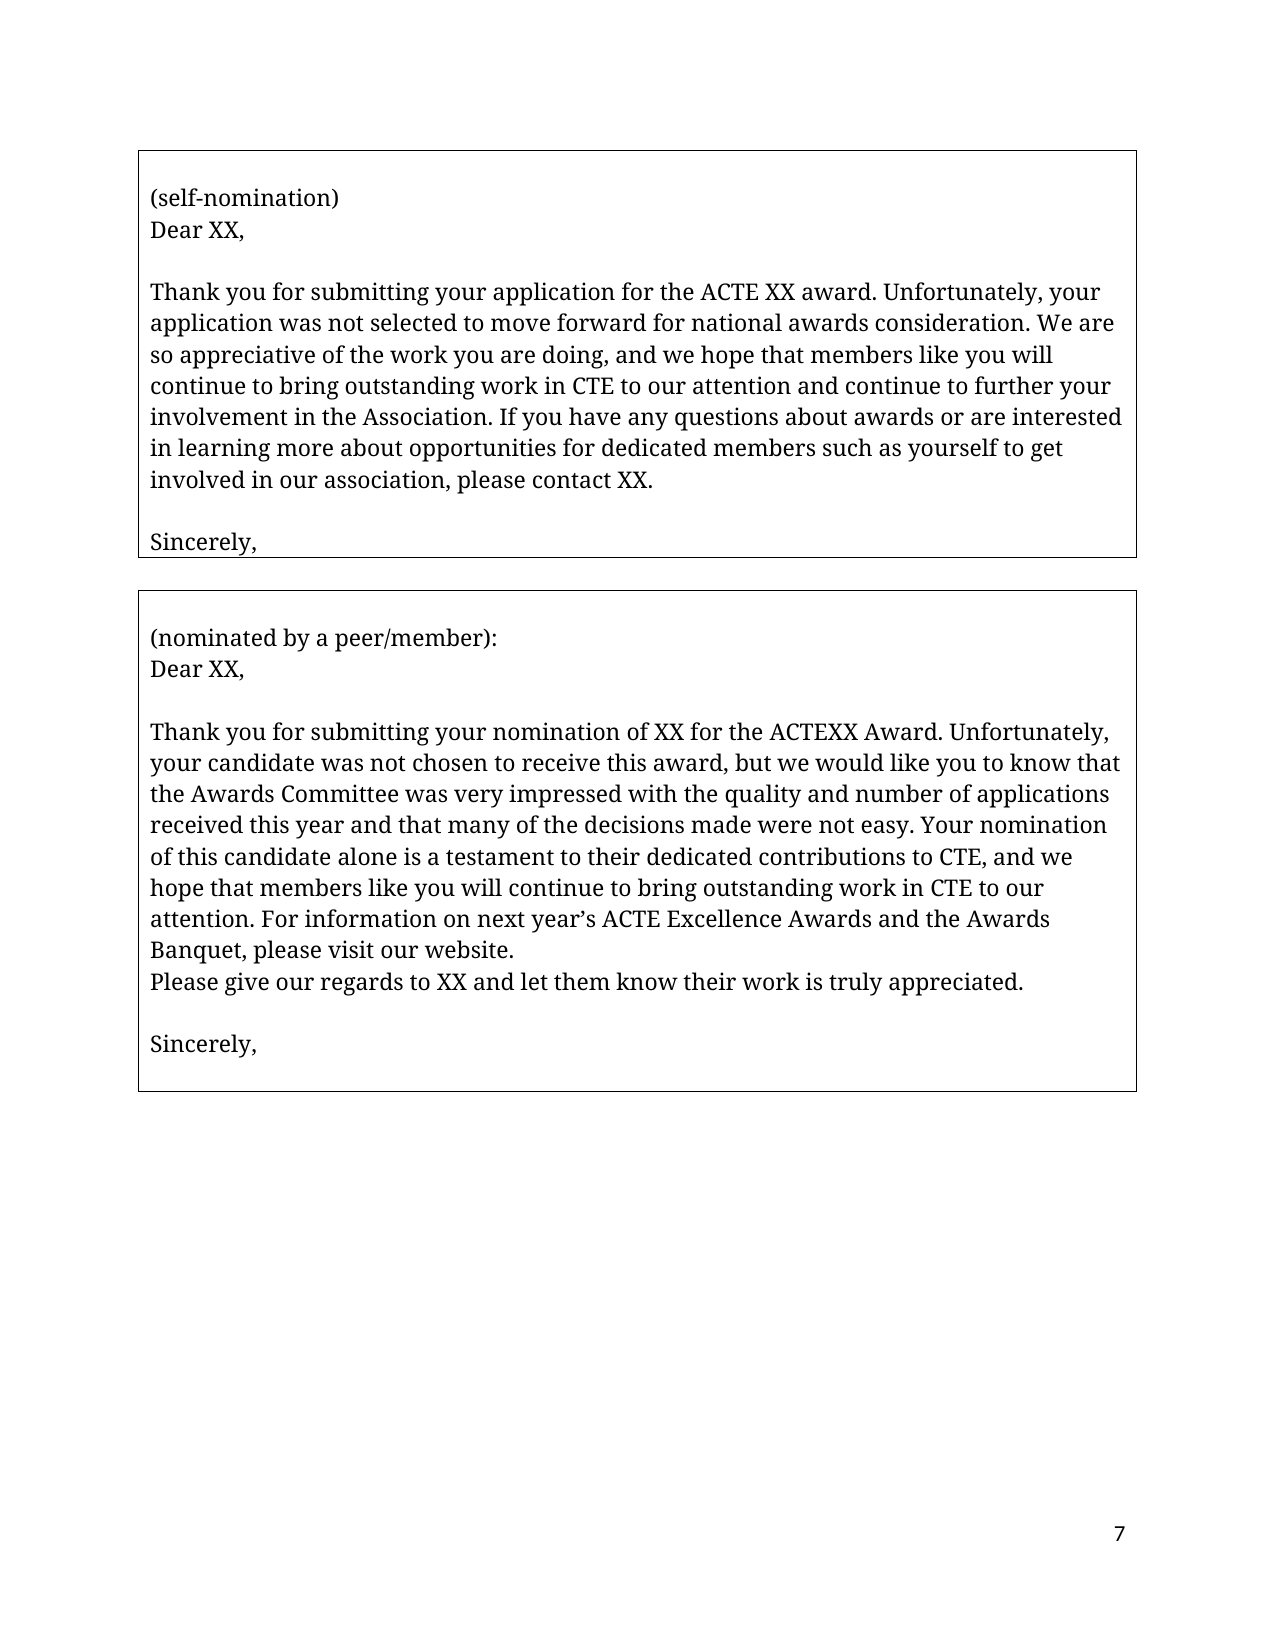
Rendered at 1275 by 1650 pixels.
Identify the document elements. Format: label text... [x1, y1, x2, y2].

table_header (self-nomination) Dear XX, Thank you for submitting your application for the ACTE XX award. Unfortunately, your application was not selected to move forward for national awards consideration. We are so appreciative of the work you are doing, and we hope that members like you will continue to bring outstanding work in CTE to our attention and continue to further your involvement in the Association. If you have any questions about awards or are interested in learning more about opportunities for dedicated members such as yourself to get involved in our association, please contact XX. Sincerely, [139, 151, 1136, 557]
table_header (nominated by a peer/member): Dear XX, Thank you for submitting your nomination of XX for the ACTEXX Award. Unfortunately, your candidate was not chosen to receive this award, but we would like you to know that the Awards Committee was very impressed with the quality and number of applications received this year and that many of the decisions made were not easy. Your nomination of this candidate alone is a testament to their dedicated contributions to CTE, and we hope that members like you will continue to bring outstanding work in CTE to our attention. For information on next year’s ACTE Excellence Awards and the Awards Banquet, please visit our website. Please give our regards to XX and let them know their work is truly appreciated. Sincerely, [139, 591, 1136, 1091]
